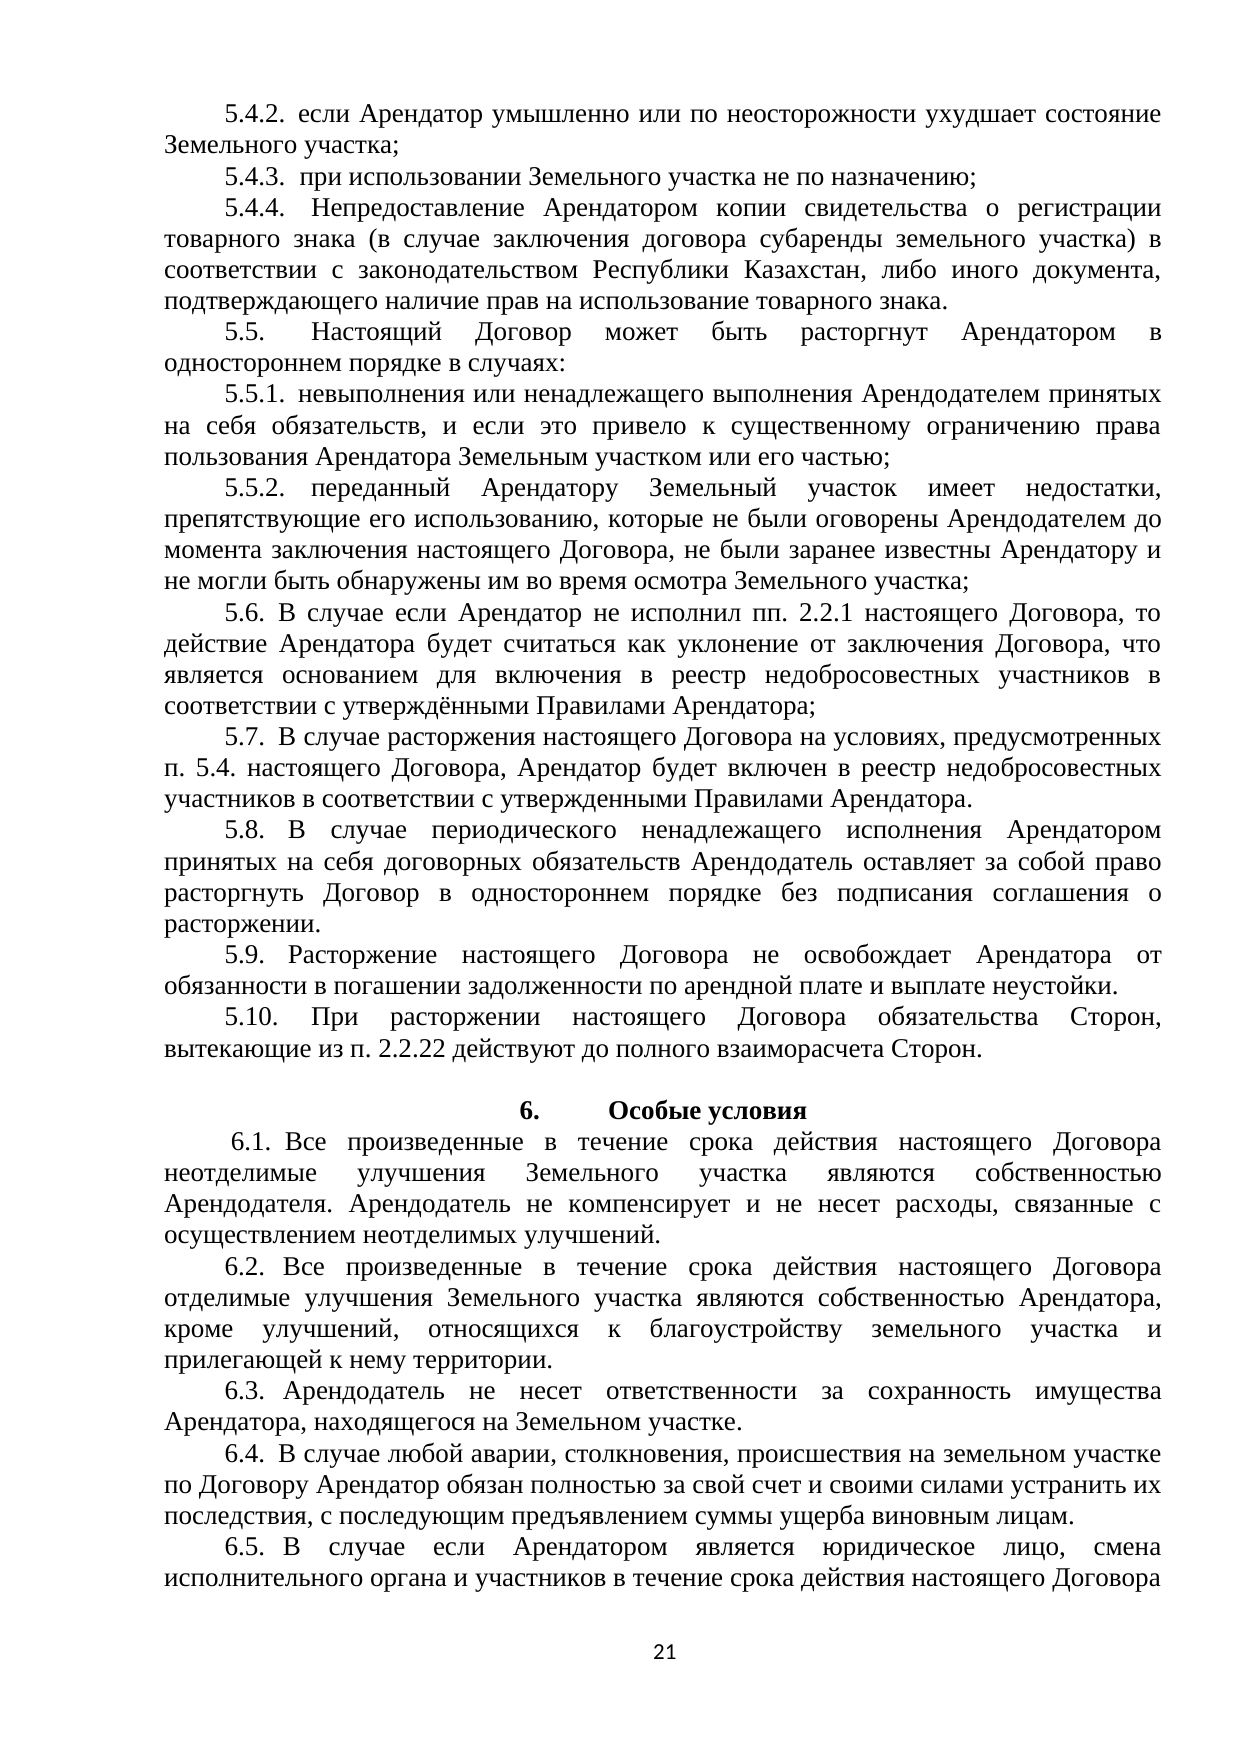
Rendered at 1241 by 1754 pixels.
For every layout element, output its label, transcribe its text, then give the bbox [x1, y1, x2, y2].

list если Арендатор умышленно или по неосторожности ухудшает состояние Земельного участка; [164, 97, 1163, 159]
list В случае если Арендатор не исполнил пп. 2.2.1 настоящего Договора, то действие Арендатора будет считаться как уклонение от заключения Договора, что является основанием для включения в реестр недобросовестных участников в соответствии с утверждёнными Правилами Арендатора; [164, 596, 1163, 720]
list при использовании Земельного участка не по назначению; [164, 159, 1163, 191]
list В случае расторжения настоящего Договора на условиях, предусмотренных п. 5.4. настоящего Договора, Арендатор будет включен в реестр недобросовестных участников в соответствии с утвержденными Правилами Арендатора. [164, 720, 1163, 814]
list Особые условия [164, 1094, 1163, 1125]
list В случае периодического ненадлежащего исполнения Арендатором принятых на себя договорных обязательств Арендодатель оставляет за собой право расторгнуть Договор в одностороннем порядке без подписания соглашения о расторжении. [164, 814, 1163, 938]
list Расторжение настоящего Договора не освобождает Арендатора от обязанности в погашении задолженности по арендной плате и выплате неустойки. [164, 938, 1163, 1001]
list Настоящий Договор может быть расторгнут Арендатором в одностороннем порядке в случаях: [164, 315, 1163, 378]
list Все произведенные в течение срока действия настоящего Договора неотделимые улучшения Земельного участка являются собственностью Арендодателя. Арендодатель не компенсирует и не несет расходы, связанные с осуществлением неотделимых улучшений. [164, 1125, 1163, 1250]
list Все произведенные в течение срока действия настоящего Договора отделимые улучшения Земельного участка являются собственностью Арендатора, кроме улучшений, относящихся к благоустройству земельного участка и прилегающей к нему территории. [164, 1250, 1163, 1374]
list При расторжении настоящего Договора обязательства Сторон, вытекающие из п. 2.2.22 действуют до полного взаиморасчета Сторон. [164, 1001, 1163, 1063]
list переданный Арендатору Земельный участок имеет недостатки, препятствующие его использованию, которые не были оговорены Арендодателем до момента заключения настоящего Договора, не были заранее известны Арендатору и не могли быть обнаружены им во время осмотра Земельного участка; [164, 471, 1163, 596]
list Арендодатель не несет ответственности за сохранность имущества Арендатора, находящегося на Земельном участке. [164, 1374, 1163, 1437]
list В случае любой аварии, столкновения, происшествия на земельном участке по Договору Арендатор обязан полностью за свой счет и своими силами устранить их последствия, с последующим предъявлением суммы ущерба виновным лицам. [164, 1437, 1163, 1530]
list невыполнения или ненадлежащего выполнения Арендодателем принятых на себя обязательств, и если это привело к существенному ограничению права пользования Арендатора Земельным участком или его частью; [164, 378, 1163, 471]
list Непредоставление Арендатором копии свидетельства о регистрации товарного знака (в случае заключения договора субаренды земельного участка) в соответствии с законодательством Республики Казахстан, либо иного документа, подтверждающего наличие прав на использование товарного знака. [164, 191, 1163, 315]
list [164, 1530, 1163, 1592]
